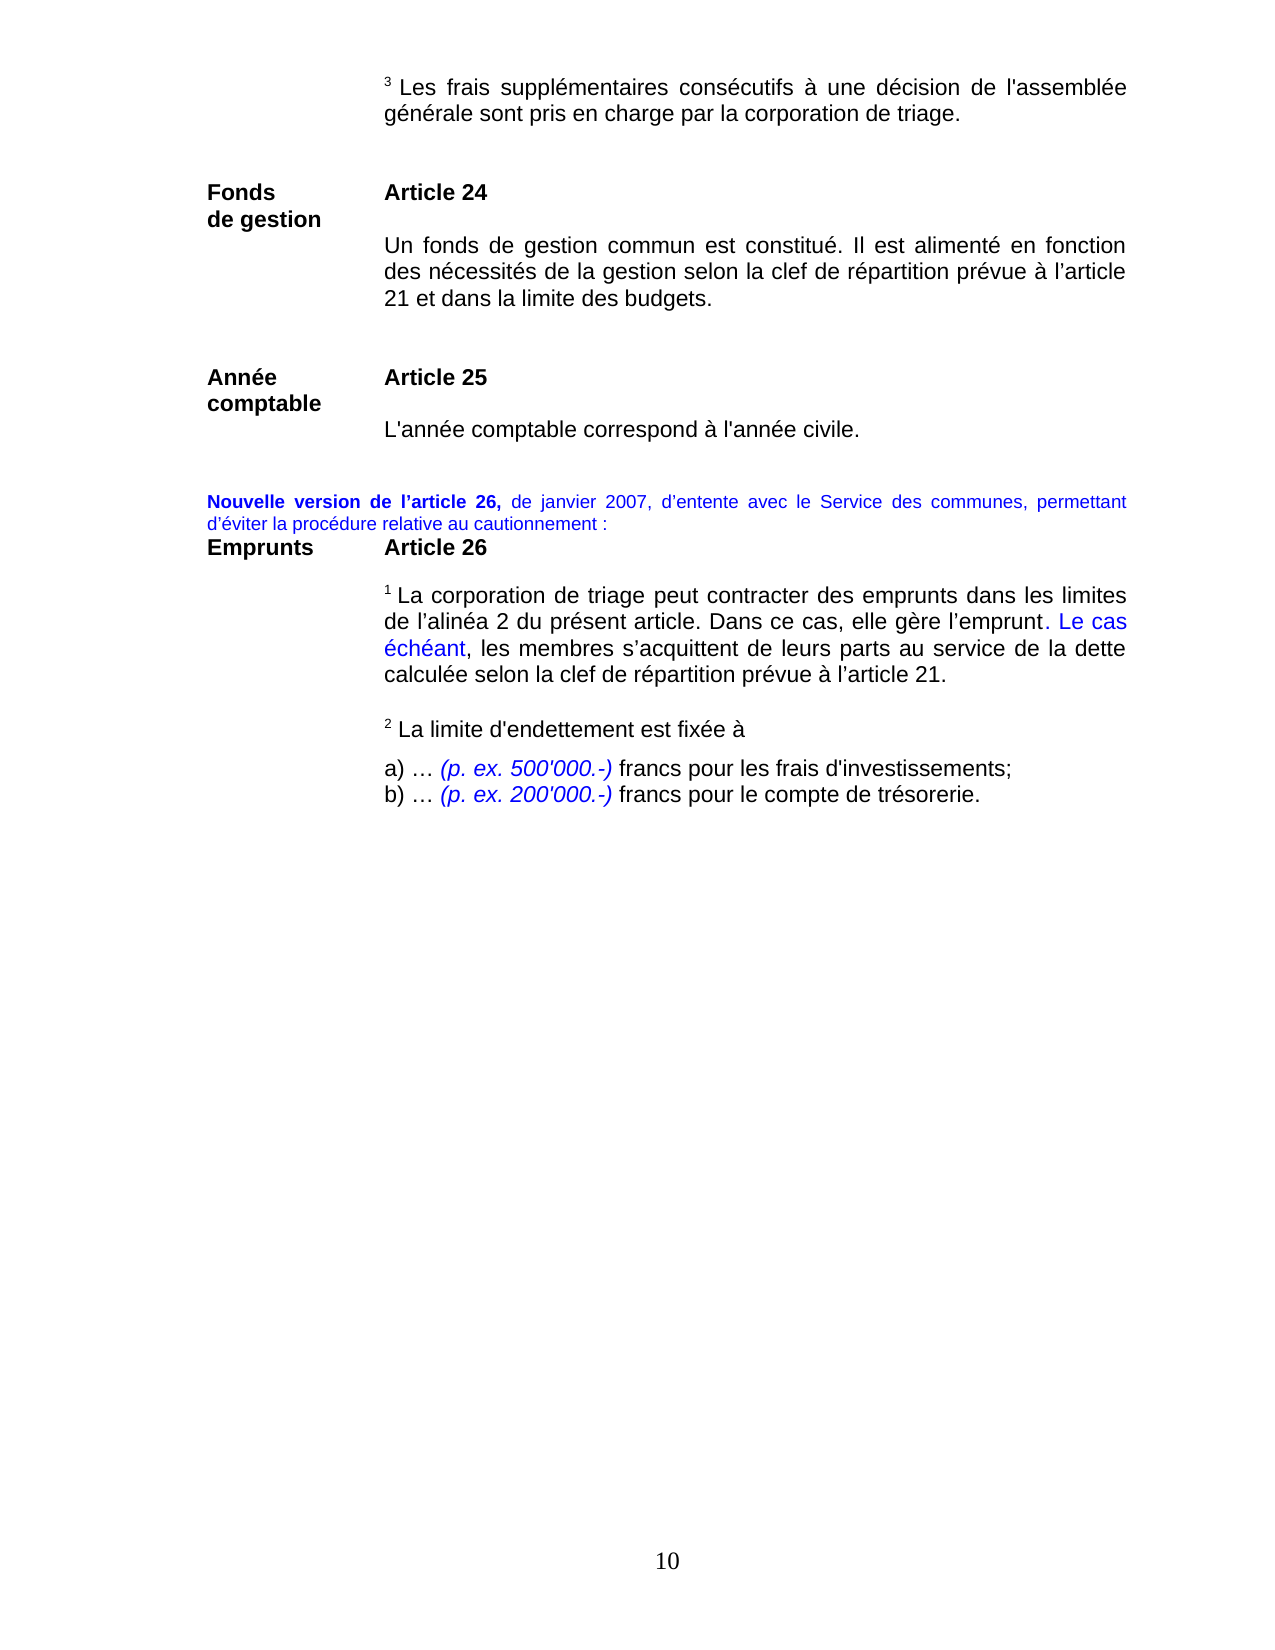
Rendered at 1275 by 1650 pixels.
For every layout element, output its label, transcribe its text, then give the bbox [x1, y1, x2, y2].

text L'année comptable correspond à l'année civile. [207, 416, 1127, 443]
text a) … (p. ex. 500'000.-) francs pour les frais d'investissements; [207, 755, 1127, 781]
text 2 La limite d'endettement est fixée à [207, 716, 1127, 742]
text Fonds Article 24 [207, 179, 1127, 206]
text Nouvelle version de l’article 26, de janvier 2007, d’entente avec le Service des communes, permettant d’éviter la procédure relative au cautionnement : [207, 491, 1127, 534]
text 3 Les frais supplémentaires consécutifs à une décision de l'assemblée générale sont pris en charge par la corporation de triage. [207, 74, 1127, 127]
text b) … (p. ex. 200'000.-) francs pour le compte de trésorerie. [207, 781, 1127, 807]
subtitle 1 La corporation de triage peut contracter des emprunts dans les limites de l’alinéa 2 du présent article. Dans ce cas, elle gère l’emprunt. Le cas échéant, les membres s’acquittent de leurs parts au service de la dette calculée selon la clef de répartition prévue à l’article 21. [207, 582, 1127, 687]
text de gestion [207, 206, 1127, 232]
text comptable [207, 390, 1127, 416]
text Un fonds de gestion commun est constitué. Il est alimenté en fonction des nécessités de la gestion selon la clef de répartition prévue à l’article 21 et dans la limite des budgets. [207, 232, 1127, 311]
subtitle Année Article 25 [207, 364, 1127, 390]
subtitle Emprunts Article 26 [207, 534, 1127, 560]
